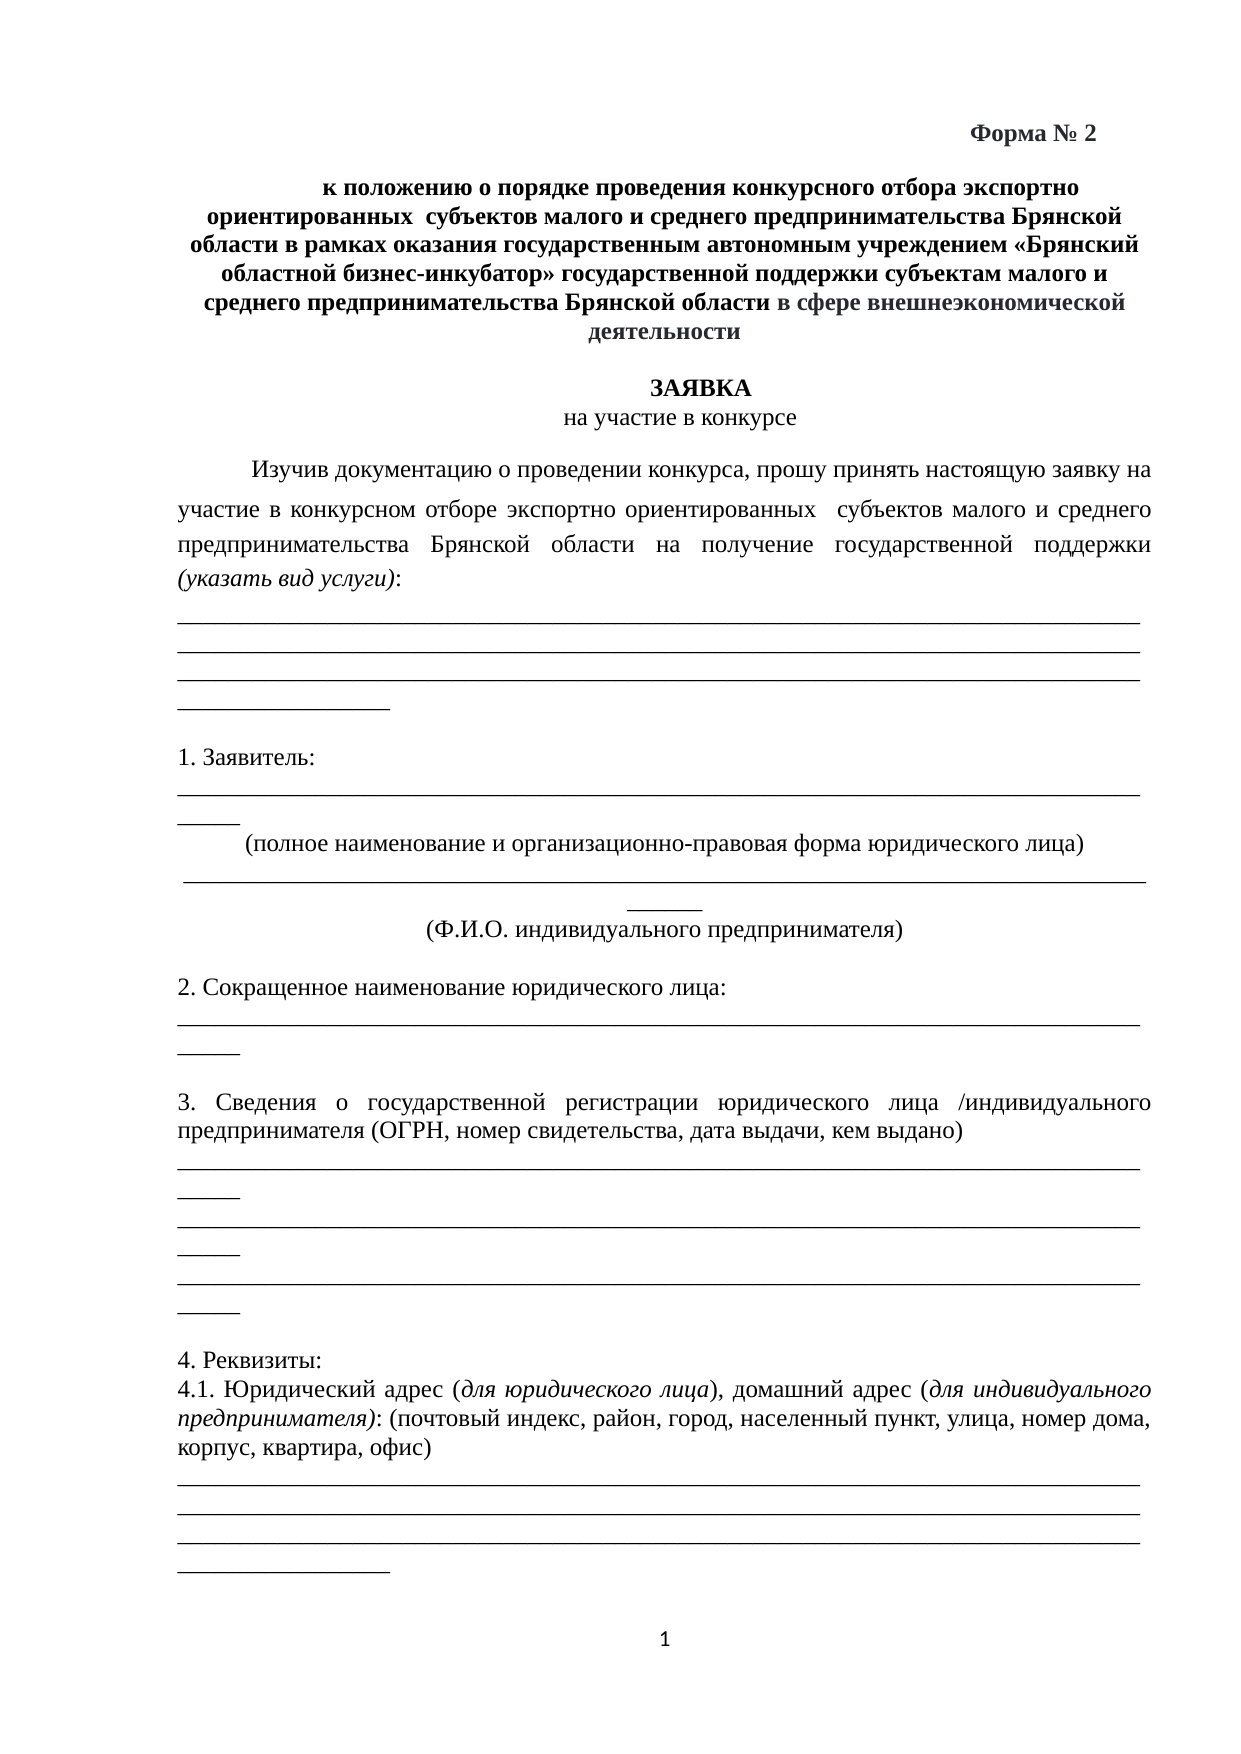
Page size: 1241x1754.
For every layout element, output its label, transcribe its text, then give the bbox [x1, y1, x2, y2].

text __________________________________________________________________________________ [177, 1001, 1152, 1058]
text (полное наименование и организационно-правовая форма юридического лица) ___________________________________________________________________________________ [177, 828, 1152, 914]
text __________________________________________________________________________________ [177, 1259, 1152, 1317]
text 2. Сокращенное наименование юридического лица: [177, 972, 1152, 1001]
text __________________________________________________________________________________ [177, 1202, 1152, 1259]
text 1. Заявитель: __________________________________________________________________________________ [177, 742, 1152, 828]
text на участие в конкурсе [177, 402, 1152, 431]
text ЗАЯВКА [177, 373, 1152, 402]
text 4. Реквизиты: [177, 1346, 1152, 1374]
text 3. Сведения о государственной регистрации юридического лица /индивидуального предпринимателя (ОГРН, номер свидетельства, дата выдачи, кем выдано) [177, 1087, 1152, 1144]
text Изучив документацию о проведении конкурса, прошу принять настоящую заявку на участие в конкурсном отборе экспортно ориентированных субъектов малого и среднего предпринимательства Брянской области на получение государственной поддержки (указать вид услуги): [177, 454, 1152, 592]
text (Ф.И.О. индивидуального предпринимателя) [177, 914, 1152, 943]
text к положению о порядке проведения конкурсного отбора экспортно ориентированных субъектов малого и среднего предпринимательства Брянской области в рамках оказания государственным автономным учреждением «Брянский областной бизнес-инкубатор» государственной поддержки субъектам малого и среднего предпринимательства Брянской области в сфере внешнеэкономической деятельности [177, 172, 1152, 344]
text 4.1. Юридический адрес (для юридического лица), домашний адрес (для индивидуального предпринимателя): (почтовый индекс, район, город, населенный пункт, улица, номер дома, корпус, квартира, офис) [177, 1374, 1152, 1461]
text Форма № 2 [915, 118, 1152, 147]
text __________________________________________________________________________________ [177, 1144, 1152, 1202]
